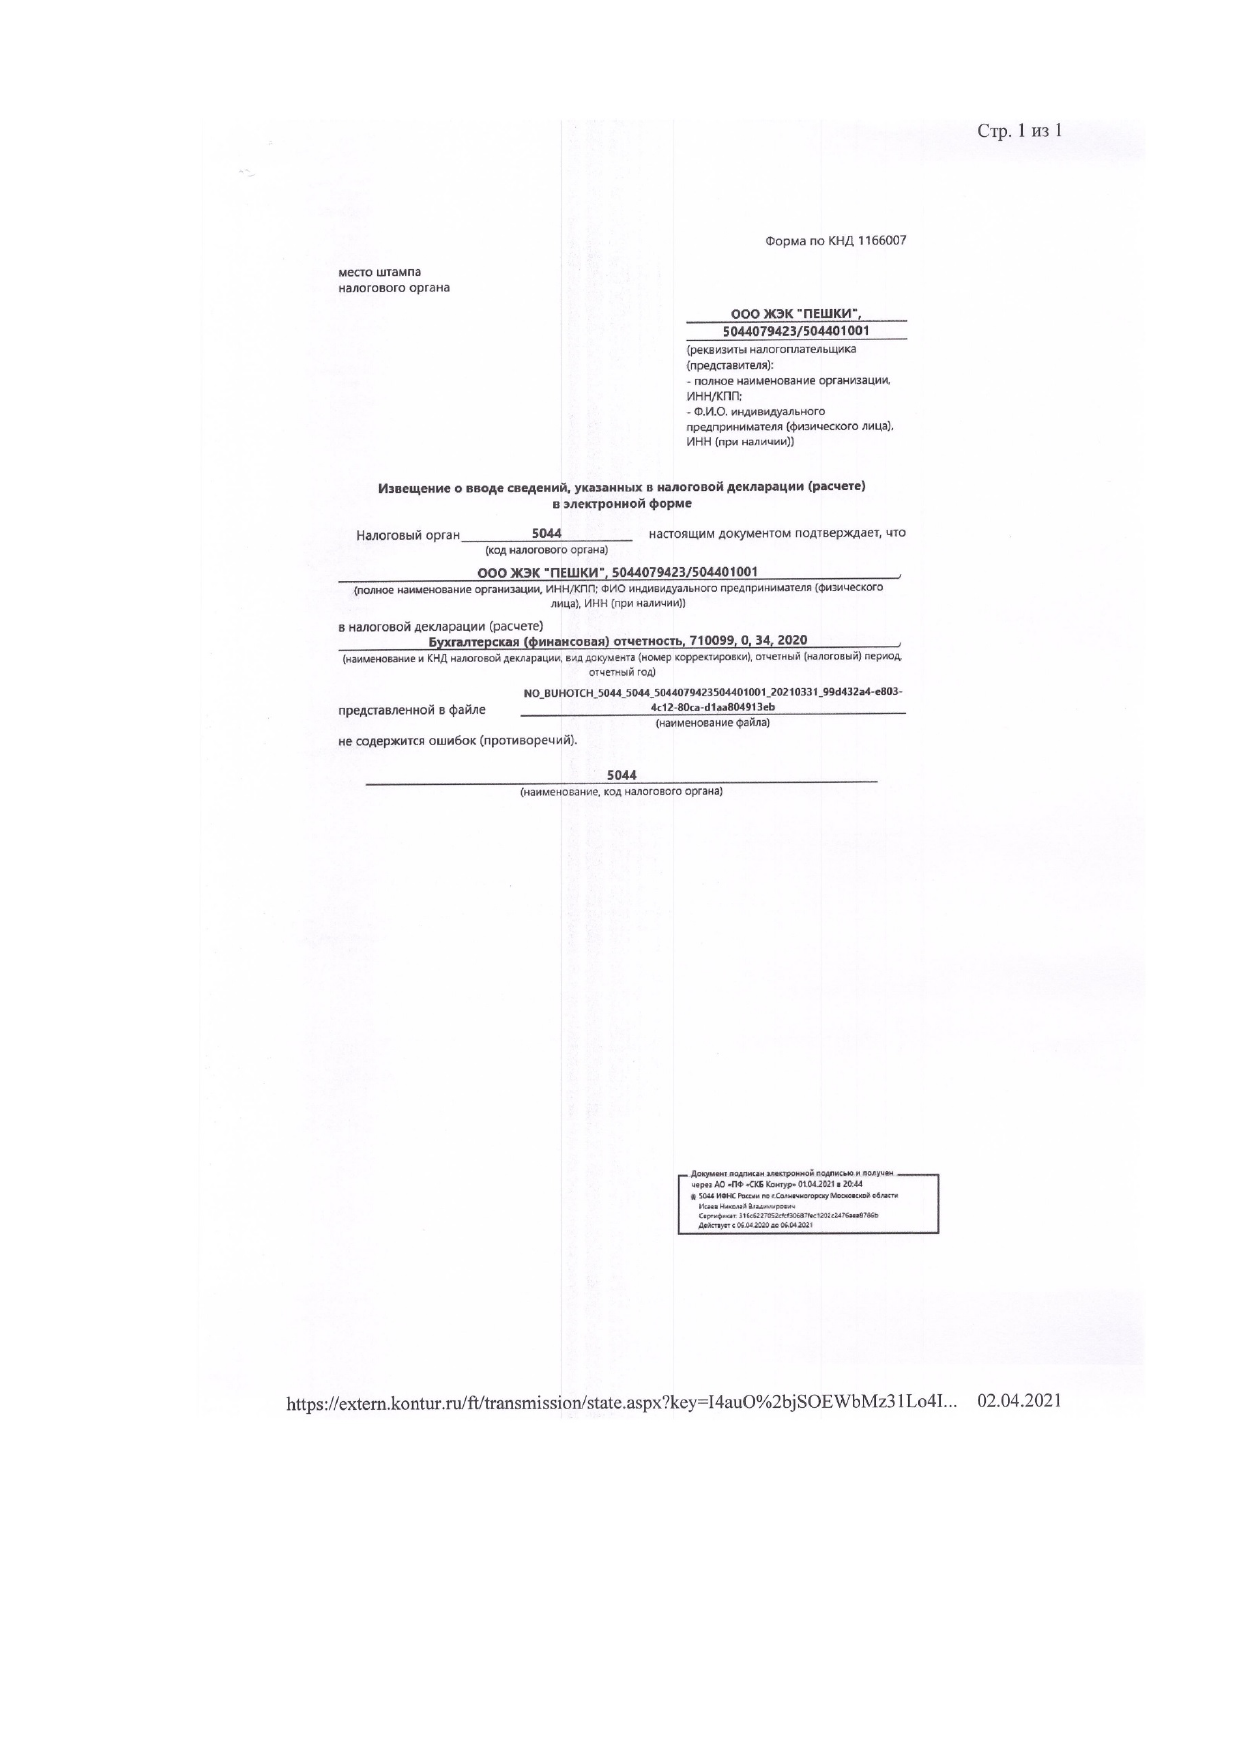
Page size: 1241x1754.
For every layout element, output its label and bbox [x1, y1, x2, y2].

picture [177, 118, 1152, 1636]
